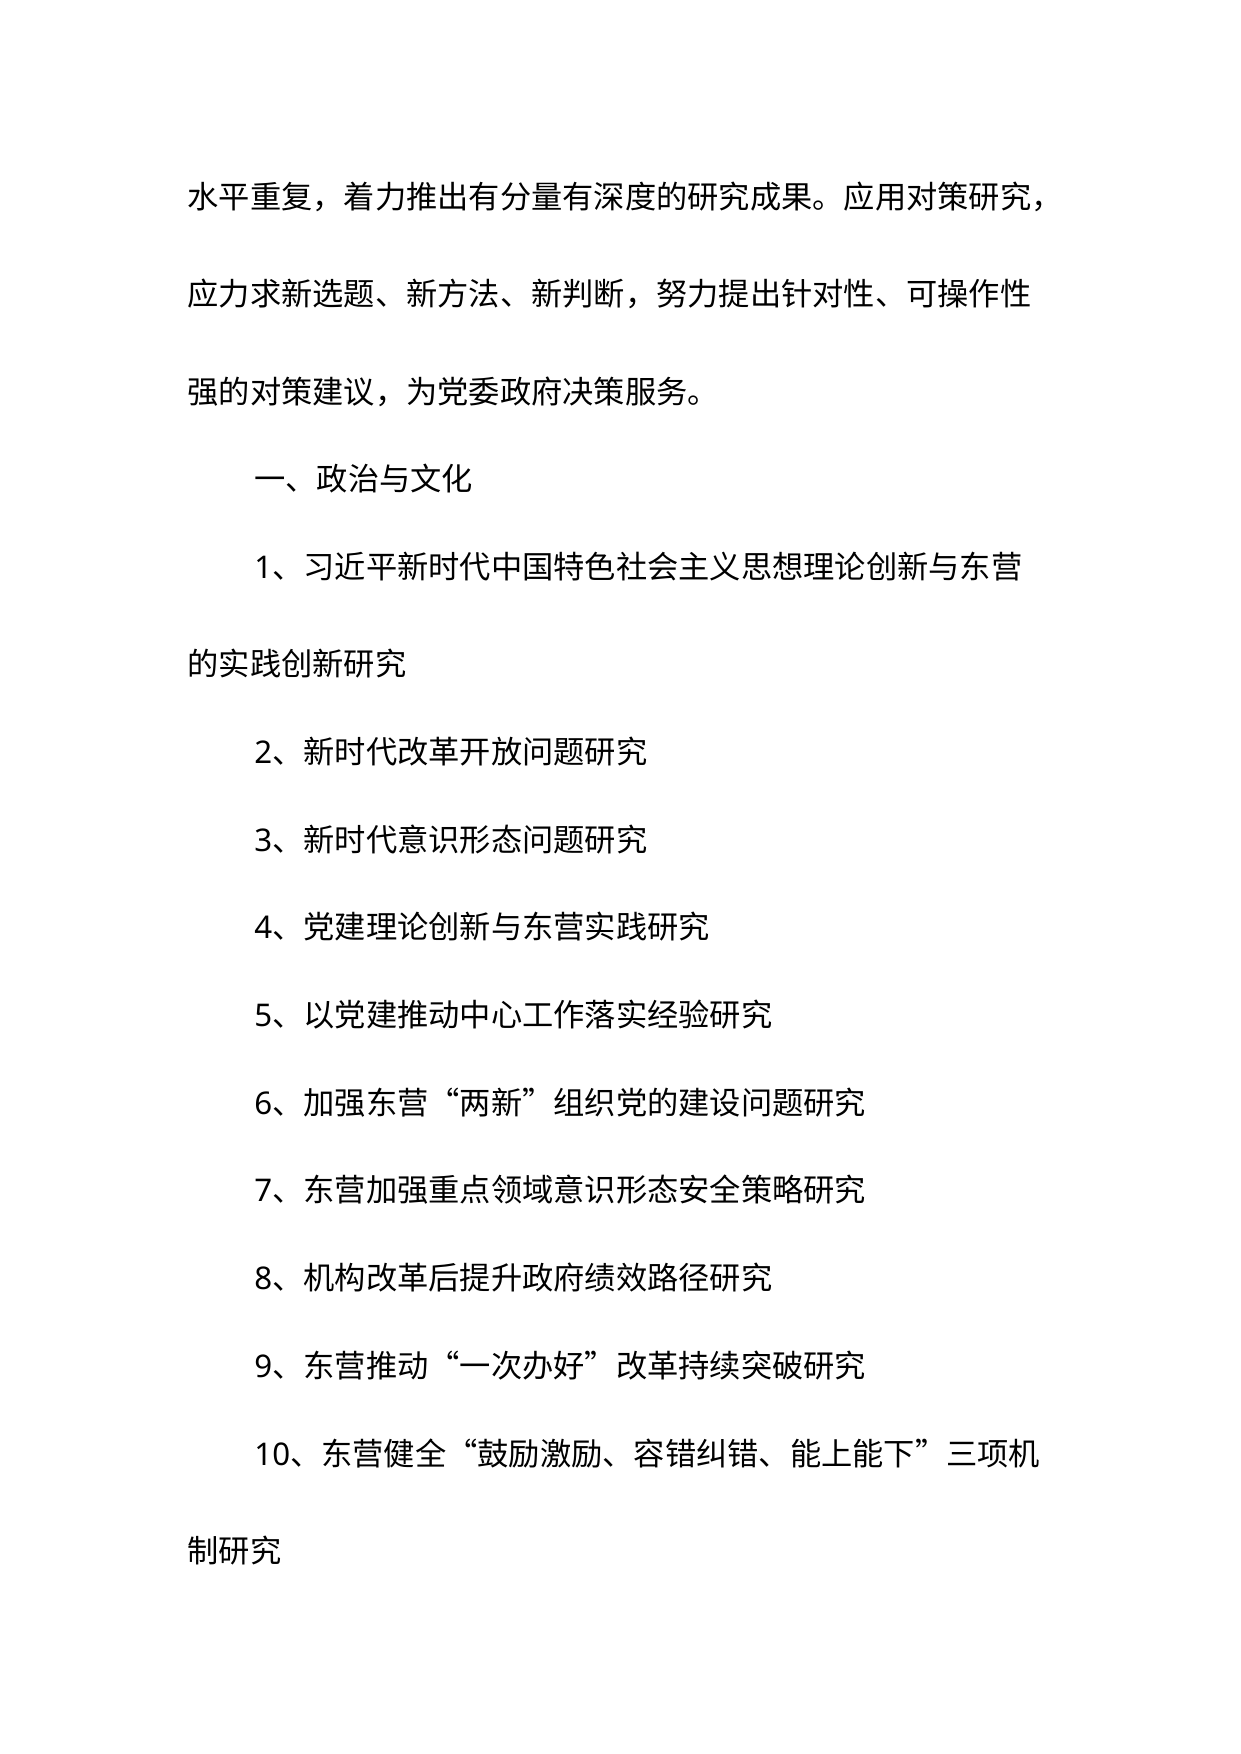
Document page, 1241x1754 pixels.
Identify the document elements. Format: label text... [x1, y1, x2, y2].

text 1、习近平新时代中国特色社会主义思想理论创新与东营的实践创新研究 [187, 532, 1053, 695]
text 5、以党建推动中心工作落实经验研究 [187, 980, 1053, 1045]
text 10、东营健全“鼓励激励、容错纠错、能上能下”三项机制研究 [187, 1419, 1053, 1581]
text 2、新时代改革开放问题研究 [187, 717, 1053, 782]
text 一、政治与文化 [187, 444, 1053, 509]
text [187, 162, 1053, 422]
text 6、加强东营“两新”组织党的建设问题研究 [187, 1068, 1053, 1133]
text 4、党建理论创新与东营实践研究 [187, 893, 1053, 958]
text 8、机构改革后提升政府绩效路径研究 [187, 1243, 1053, 1308]
text 7、东营加强重点领域意识形态安全策略研究 [187, 1156, 1053, 1221]
text 9、东营推动“一次办好”改革持续突破研究 [187, 1331, 1053, 1396]
text 3、新时代意识形态问题研究 [187, 805, 1053, 870]
